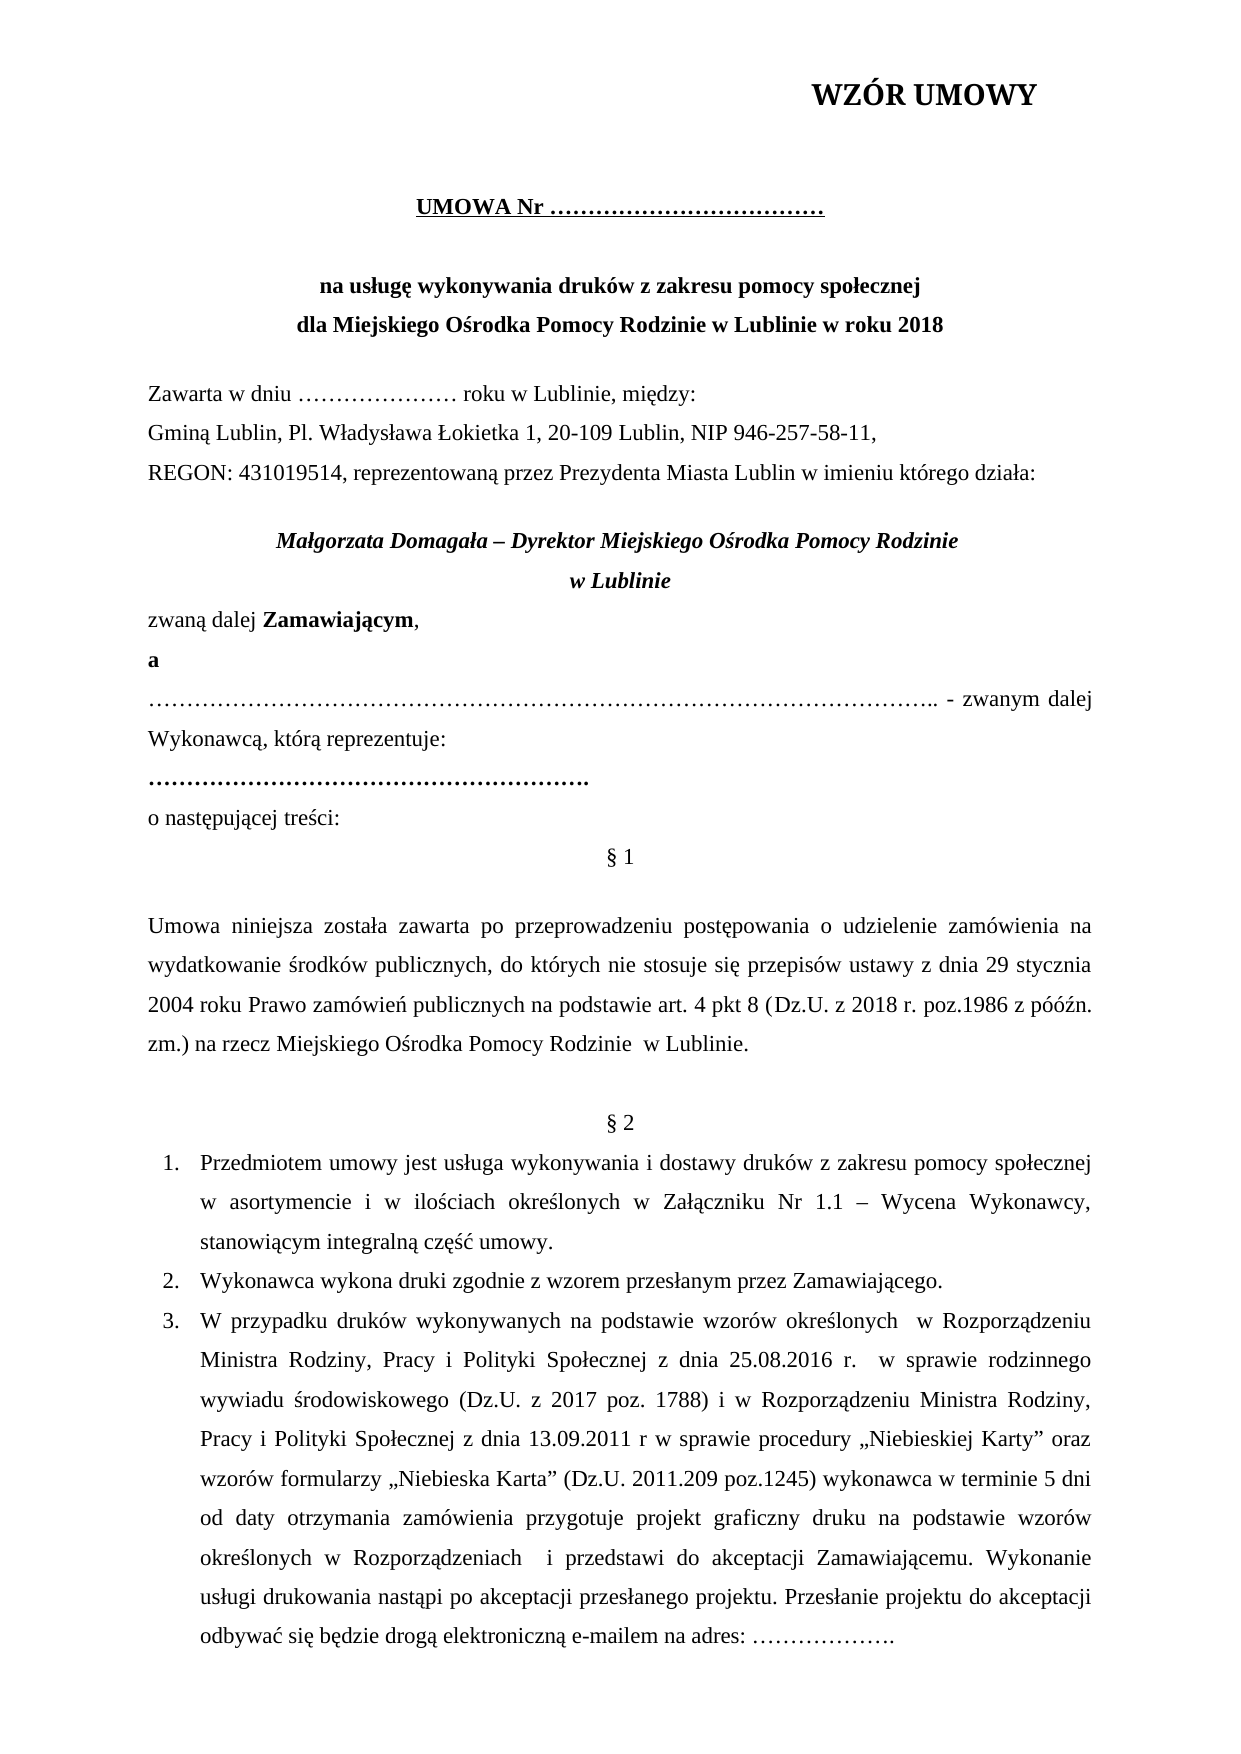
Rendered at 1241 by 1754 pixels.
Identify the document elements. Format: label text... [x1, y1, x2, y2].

text UMOWA Nr ……………………………… [148, 193, 1093, 219]
list W przypadku druków wykonywanych na podstawie wzorów określonych w Rozporządzeniu Ministra Rodziny, Pracy i Polityki Społecznej z dnia 25.08.2016 r. w sprawie rodzinnego wywiadu środowiskowego (Dz.U. z 2017 poz. 1788) i w Rozporządzeniu Ministra Rodziny, Pracy i Polityki Społecznej z dnia 13.09.2011 r w sprawie procedury „Niebieskiej Karty” oraz wzorów formularzy „Niebieska Karta” (Dz.U. 2011.209 poz.1245) wykonawca w terminie 5 dni od daty otrzymania zamówienia przygotuje projekt graficzny druku na podstawie wzorów określonych w Rozporządzeniach i przedstawi do akceptacji Zamawiającemu. Wykonanie usługi drukowania nastąpi po akceptacji przesłanego projektu. Przesłanie projektu do akceptacji odbywać się będzie drogą elektroniczną e-mailem na adres: ………………. [162, 1307, 1093, 1649]
list Wykonawca wykona druki zgodnie z wzorem przesłanym przez Zamawiającego. [162, 1267, 1093, 1294]
text na usługę wykonywania druków z zakresu pomocy społecznej [148, 272, 1093, 298]
text …………………………………………………. [148, 764, 1093, 791]
text Gminą Lublin, Pl. Władysława Łokietka 1, 20-109 Lublin, NIP 946-257-58-11, REGON: 431019514, reprezentowaną przez Prezydenta Miasta Lublin w imieniu którego działa: [148, 419, 1093, 485]
text WZÓR UMOWY [148, 74, 1093, 113]
text zwaną dalej Zamawiającym, [148, 606, 1093, 633]
text Umowa niniejsza została zawarta po przeprowadzeniu postępowania o udzielenie zamówienia na wydatkowanie środków publicznych, do których nie stosuje się przepisów ustawy z dnia 29 stycznia 2004 roku Prawo zamówień publicznych na podstawie art. 4 pkt 8 (Dz.U. z 2018 r. poz.1986 z póóźn. zm.) na rzecz Miejskiego Ośrodka Pomocy Rodzinie w Lublinie. [148, 912, 1093, 1057]
text § 1 [148, 843, 1093, 870]
text dla Miejskiego Ośrodka Pomocy Rodzinie w Lublinie w roku 2018 [148, 311, 1093, 338]
list Przedmiotem umowy jest usługa wykonywania i dostawy druków z zakresu pomocy społecznej w asortymencie i w ilościach określonych w Załączniku Nr 1.1 – Wycena Wykonawcy, stanowiącym integralną część umowy. [162, 1149, 1093, 1254]
text a [148, 646, 1093, 672]
text § 2 [148, 1109, 1093, 1136]
text Małgorzata Domagała – Dyrektor Miejskiego Ośrodka Pomocy Rodzinie w Lublinie [148, 527, 1093, 593]
text ………………………………………………………………………………………….. - zwanym dalej Wykonawcą, którą reprezentuje: [148, 685, 1093, 751]
text Zawarta w dniu ………………… roku w Lublinie, między: [148, 380, 1093, 406]
text o następującej treści: [148, 804, 1093, 830]
